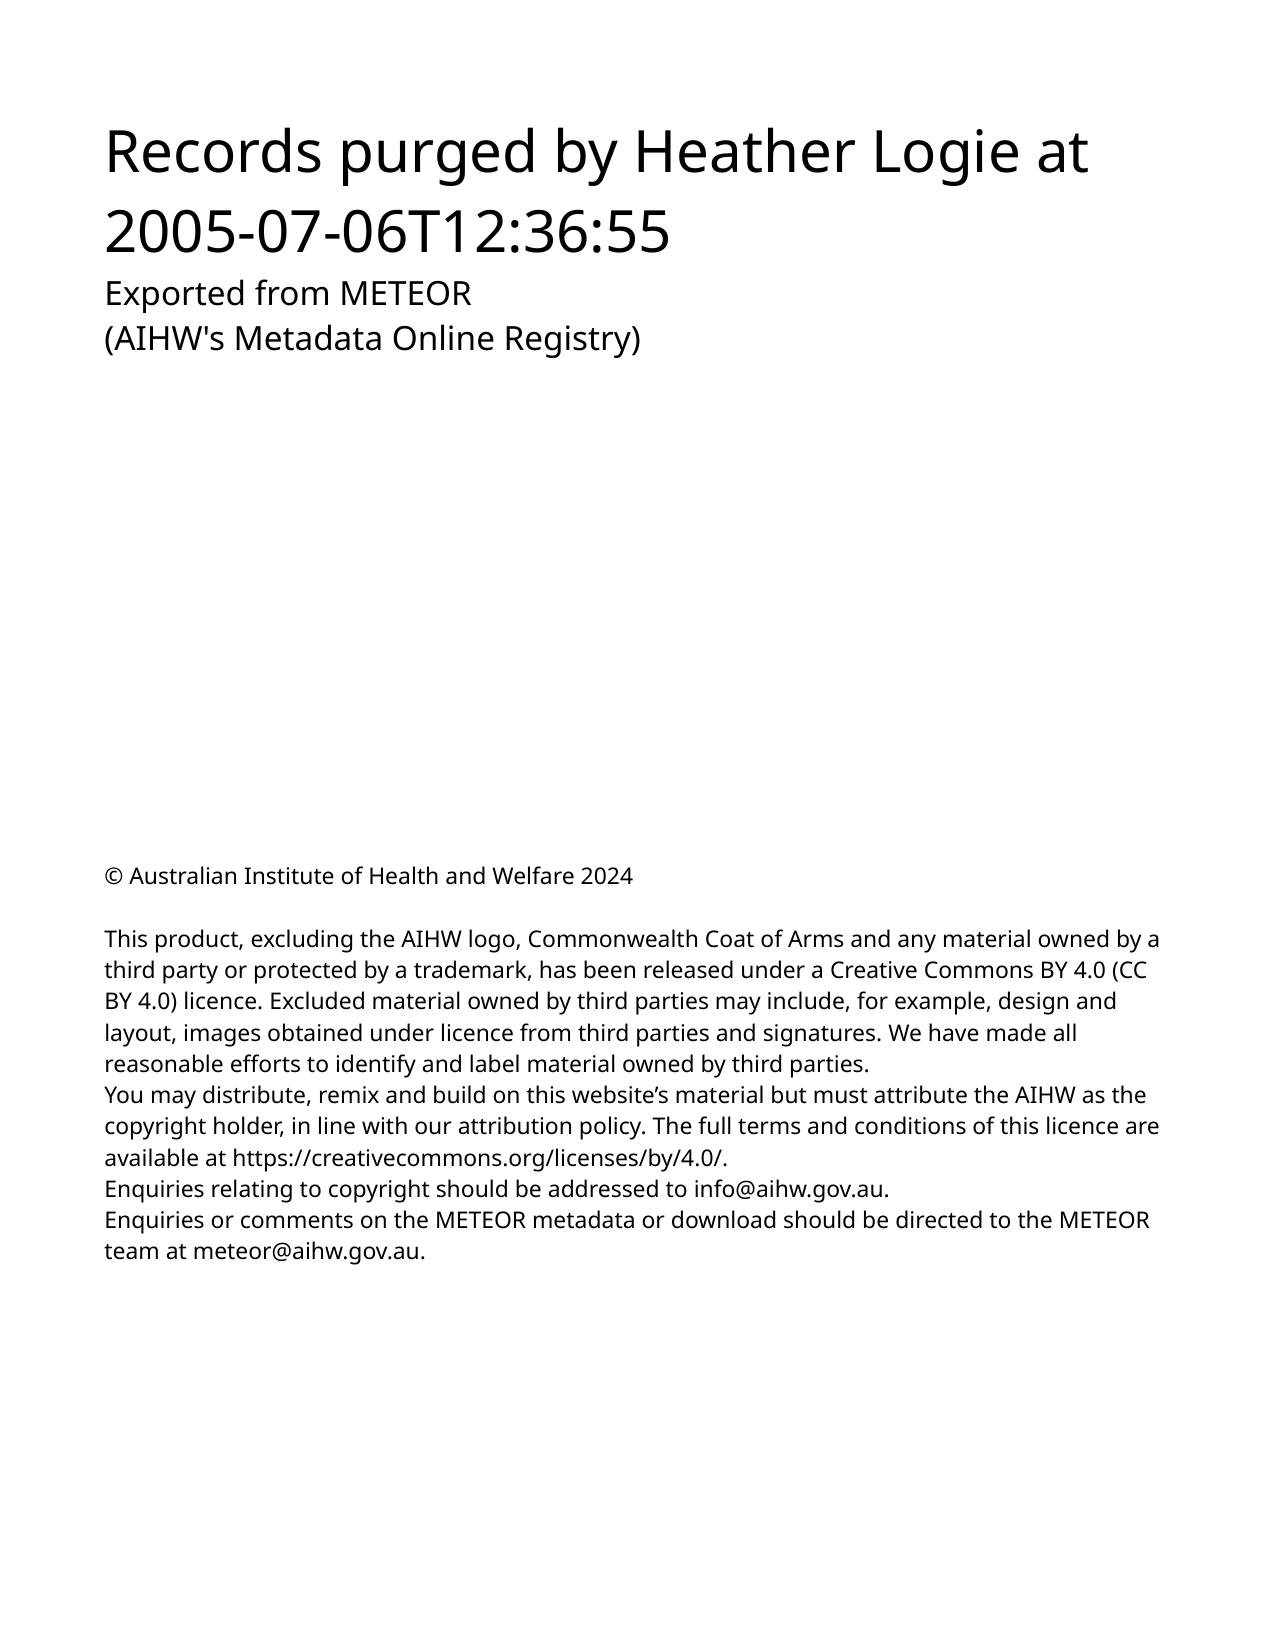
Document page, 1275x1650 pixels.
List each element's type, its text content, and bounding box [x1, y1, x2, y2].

title Records purged by Heather Logie at 2005-07-06T12:36:55 [104, 110, 1171, 269]
text Enquiries relating to copyright should be addressed to info@aihw.gov.au. [104, 1173, 1171, 1204]
subtitle (AIHW's Metadata Online Registry) [104, 315, 1171, 360]
text You may distribute, remix and build on this website’s material but must attribute the AIHW as the copyright holder, in line with our attribution policy. The full terms and conditions of this licence are available at https://creativecommons.org/licenses/by/4.0/. [104, 1079, 1171, 1173]
subtitle Exported from METEOR [104, 269, 1171, 315]
text This product, excluding the AIHW logo, Commonwealth Coat of Arms and any material owned by a third party or protected by a trademark, has been released under a Creative Commons BY 4.0 (CC BY 4.0) licence. Excluded material owned by third parties may include, for example, design and layout, images obtained under licence from third parties and signatures. We have made all reasonable efforts to identify and label material owned by third parties. [104, 923, 1171, 1079]
text Enquiries or comments on the METEOR metadata or download should be directed to the METEOR team at meteor@aihw.gov.au. [104, 1204, 1171, 1266]
text © Australian Institute of Health and Welfare 2024 [104, 860, 1171, 891]
